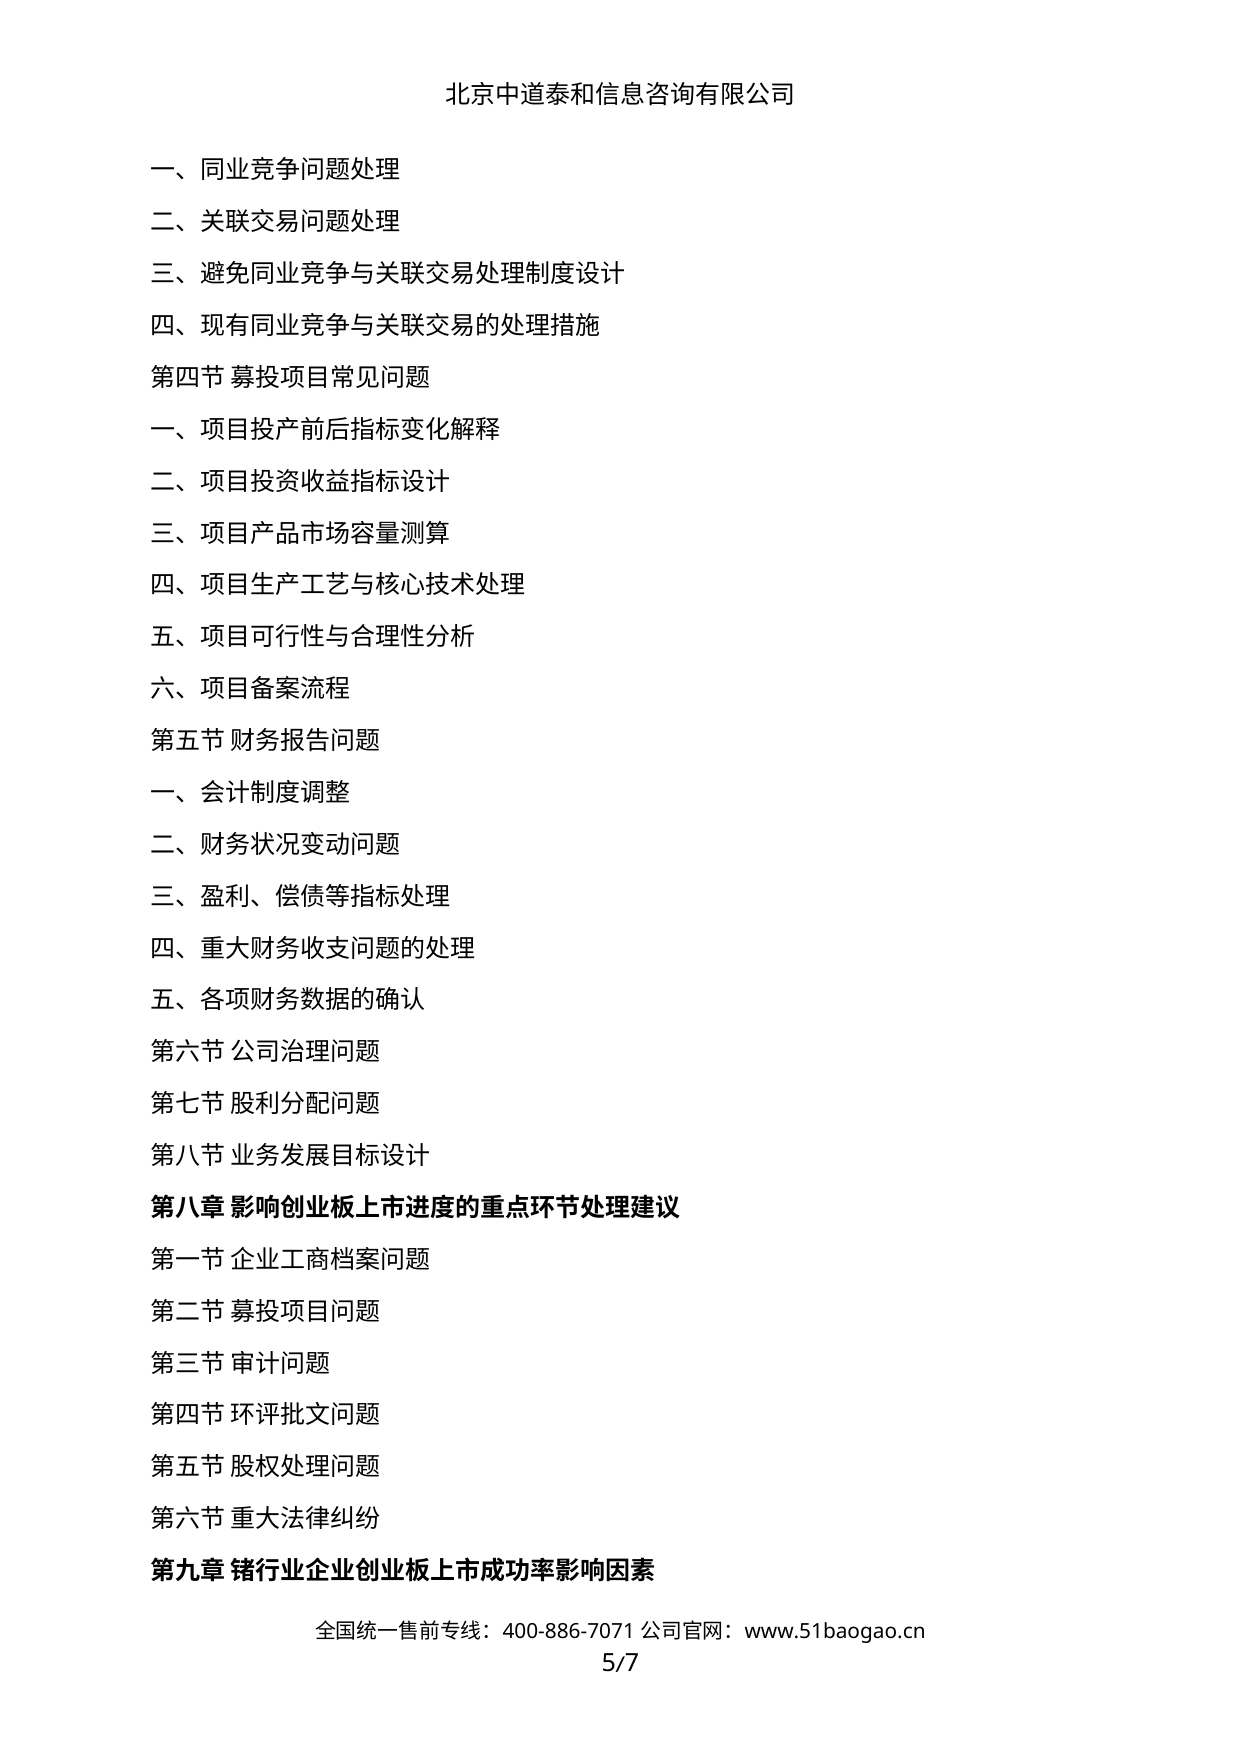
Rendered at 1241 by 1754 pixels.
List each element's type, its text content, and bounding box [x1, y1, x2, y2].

text 第四节 环评批文问题 [150, 1395, 1090, 1431]
text 第九章 锗行业企业创业板上市成功率影响因素 [150, 1551, 1090, 1587]
text 四、现有同业竞争与关联交易的处理措施 [150, 306, 1090, 342]
text 第一节 企业工商档案问题 [150, 1239, 1090, 1276]
text 一、同业竞争问题处理 [150, 150, 1090, 186]
text 三、避免同业竞争与关联交易处理制度设计 [150, 254, 1090, 290]
text 二、关联交易问题处理 [150, 202, 1090, 238]
text 六、项目备案流程 [150, 669, 1090, 705]
text 第三节 审计问题 [150, 1343, 1090, 1379]
text 一、会计制度调整 [150, 772, 1090, 809]
text 第五节 股权处理问题 [150, 1447, 1090, 1483]
text 第八章 影响创业板上市进度的重点环节处理建议 [150, 1187, 1090, 1224]
text 第六节 公司治理问题 [150, 1032, 1090, 1068]
text 第二节 募投项目问题 [150, 1291, 1090, 1327]
text 第七节 股利分配问题 [150, 1084, 1090, 1120]
text 五、各项财务数据的确认 [150, 980, 1090, 1016]
text 五、项目可行性与合理性分析 [150, 617, 1090, 653]
text 三、项目产品市场容量测算 [150, 513, 1090, 549]
text 三、盈利、偿债等指标处理 [150, 876, 1090, 912]
text 第八节 业务发展目标设计 [150, 1136, 1090, 1172]
text 二、财务状况变动问题 [150, 824, 1090, 861]
text 第五节 财务报告问题 [150, 721, 1090, 757]
text 一、项目投产前后指标变化解释 [150, 409, 1090, 446]
text 四、重大财务收支问题的处理 [150, 928, 1090, 964]
text 第六节 重大法律纠纷 [150, 1499, 1090, 1535]
text 四、项目生产工艺与核心技术处理 [150, 565, 1090, 601]
text 第四节 募投项目常见问题 [150, 357, 1090, 394]
text 二、项目投资收益指标设计 [150, 461, 1090, 497]
